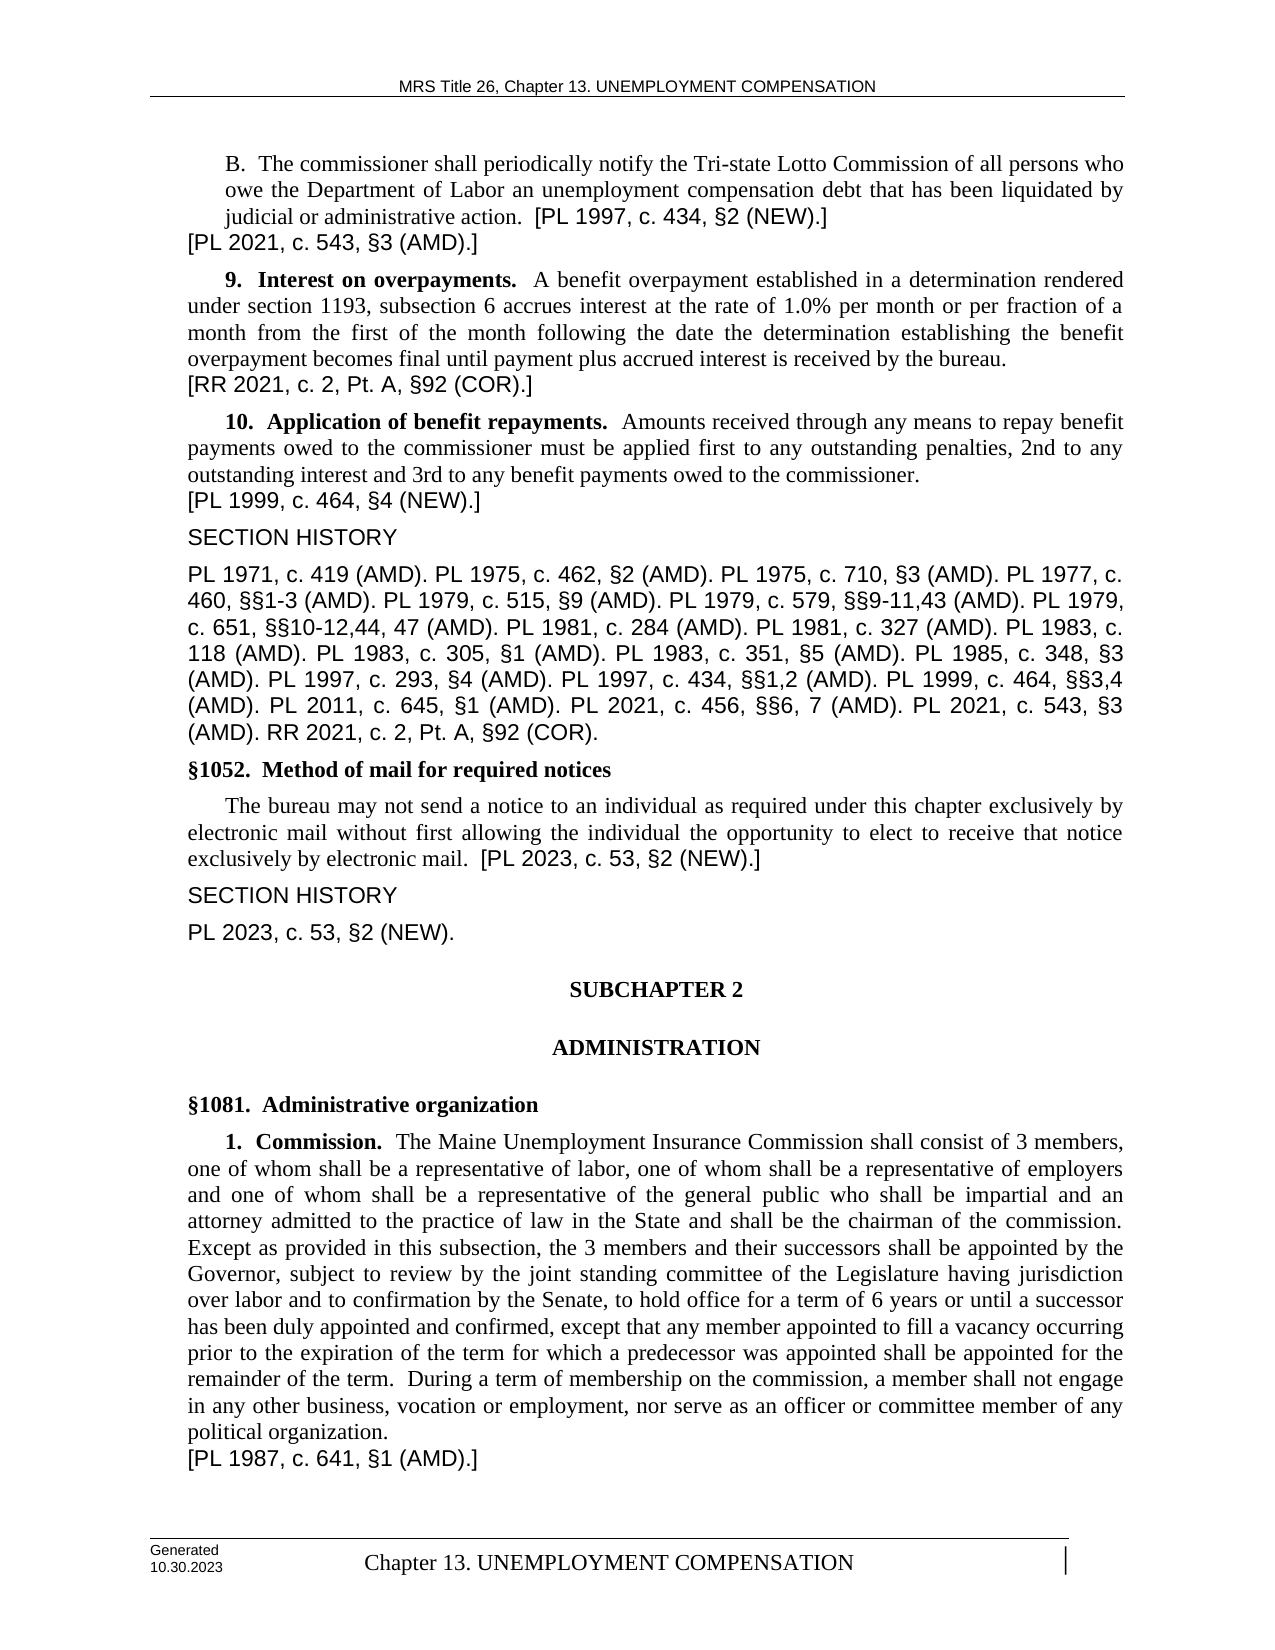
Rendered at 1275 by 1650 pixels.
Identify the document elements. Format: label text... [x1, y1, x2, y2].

text §1081. Administrative organization [187, 1092, 1125, 1118]
text SUBCHAPTER 2 [187, 976, 1125, 1003]
text ADMINISTRATION [187, 1034, 1125, 1060]
text [PL 1987, c. 641, §1 (AMD).] [187, 1444, 1125, 1471]
text [RR 2021, c. 2, Pt. A, §92 (COR).] [187, 371, 1125, 398]
text PL 2023, c. 53, §2 (NEW). [187, 919, 1125, 945]
text 9. Interest on overpayments. A benefit overpayment established in a determination rendered under section 1193, subsection 6 accrues interest at the rate of 1.0% per month or per fraction of a month from the first of the month following the date the determination establishing the benefit overpayment becomes final until payment plus accrued interest is received by the bureau. [187, 266, 1125, 371]
text §1052. Method of mail for required notices [187, 756, 1125, 782]
text B. The commissioner shall periodically notify the Tri-state Lotto Commission of all persons who owe the Department of Labor an unemployment compensation debt that has been liquidated by judicial or administrative action. [PL 1997, c. 434, §2 (NEW).] [225, 150, 1125, 229]
text SECTION HISTORY [187, 524, 1125, 550]
text 10. Application of benefit repayments. Amounts received through any means to repay benefit payments owed to the commissioner must be applied first to any outstanding penalties, 2nd to any outstanding interest and 3rd to any benefit payments owed to the commissioner. [187, 408, 1125, 487]
text PL 1971, c. 419 (AMD). PL 1975, c. 462, §2 (AMD). PL 1975, c. 710, §3 (AMD). PL 1977, c. 460, §§1-3 (AMD). PL 1979, c. 515, §9 (AMD). PL 1979, c. 579, §§9-11,43 (AMD). PL 1979, c. 651, §§10-12,44, 47 (AMD). PL 1981, c. 284 (AMD). PL 1981, c. 327 (AMD). PL 1983, c. 118 (AMD). PL 1983, c. 305, §1 (AMD). PL 1983, c. 351, §5 (AMD). PL 1985, c. 348, §3 (AMD). PL 1997, c. 293, §4 (AMD). PL 1997, c. 434, §§1,2 (AMD). PL 1999, c. 464, §§3,4 (AMD). PL 2011, c. 645, §1 (AMD). PL 2021, c. 456, §§6, 7 (AMD). PL 2021, c. 543, §3 (AMD). RR 2021, c. 2, Pt. A, §92 (COR). [187, 561, 1125, 745]
text [PL 2021, c. 543, §3 (AMD).] [187, 229, 1125, 256]
text 1. Commission. The Maine Unemployment Insurance Commission shall consist of 3 members, one of whom shall be a representative of labor, one of whom shall be a representative of employers and one of whom shall be a representative of the general public who shall be impartial and an attorney admitted to the practice of law in the State and shall be the chairman of the commission. Except as provided in this subsection, the 3 members and their successors shall be appointed by the Governor, subject to review by the joint standing committee of the Legislature having jurisdiction over labor and to confirmation by the Senate, to hold office for a term of 6 years or until a successor has been duly appointed and confirmed, except that any member appointed to fill a vacancy occurring prior to the expiration of the term for which a predecessor was appointed shall be appointed for the remainder of the term. During a term of membership on the commission, a member shall not engage in any other business, vocation or employment, nor serve as an officer or committee member of any political organization. [187, 1128, 1125, 1444]
text [PL 1999, c. 464, §4 (NEW).] [187, 487, 1125, 513]
text The bureau may not send a notice to an individual as required under this chapter exclusively by electronic mail without first allowing the individual the opportunity to elect to receive that notice exclusively by electronic mail. [PL 2023, c. 53, §2 (NEW).] [187, 792, 1125, 872]
text SECTION HISTORY [187, 882, 1125, 908]
